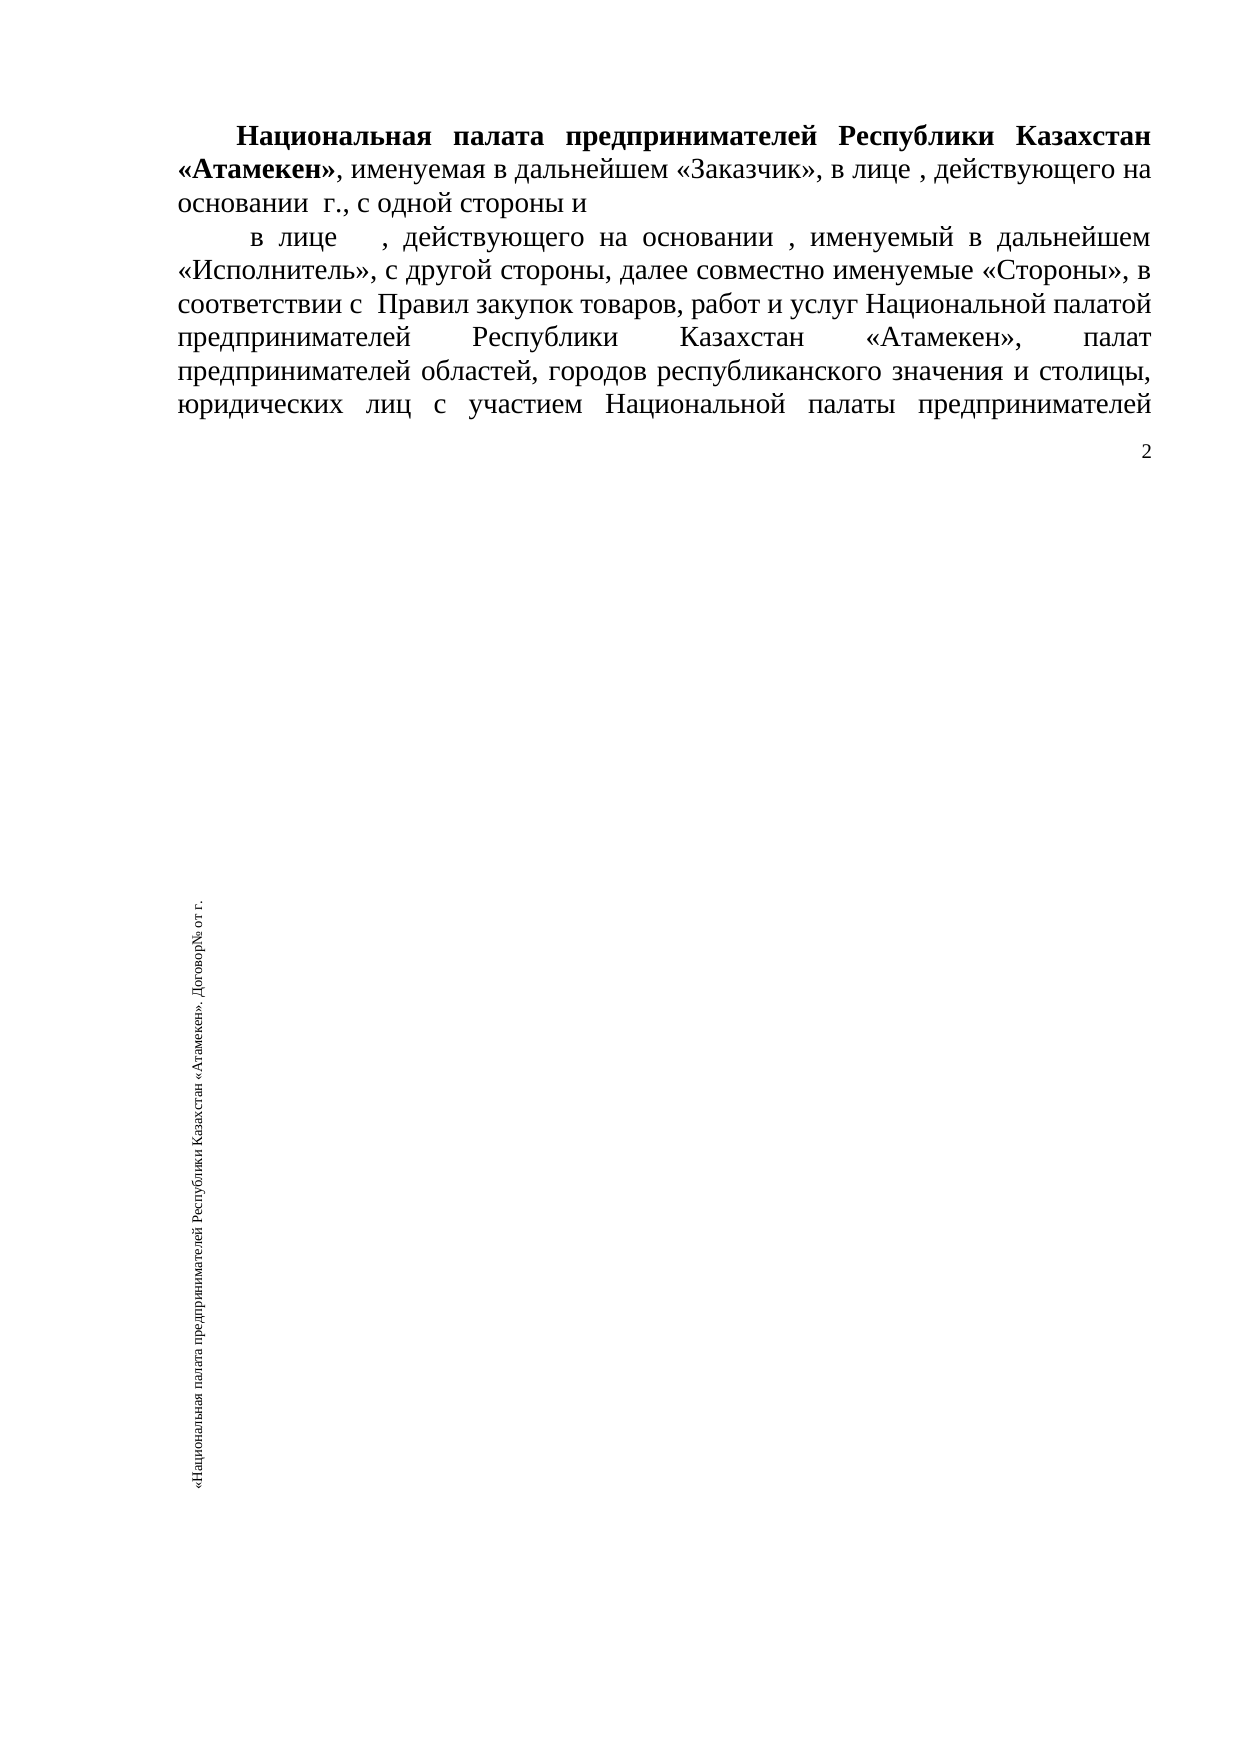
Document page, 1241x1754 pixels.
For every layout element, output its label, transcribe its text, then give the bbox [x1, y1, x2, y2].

text в лице , действующего на основании , именуемый в дальнейшем «Исполнитель», с другой стороны, далее совместно именуемые «Стороны», в соответствии с Правил закупок товаров, работ и услуг Национальной палатой предпринимателей Республики Казахстан «Атамекен», палат предпринимателей областей, городов республиканского значения и столицы, юридических лиц с участием Национальной палаты предпринимателей Республики Казахстан «Атамекен» в качестве учредителя от 22 октября 2013 года протокол № 3 (далее – Правила), на основании , заключили настоящий договор о закупке услуг (далее - Договор) о нижеследующем: [177, 219, 1152, 420]
text Национальная палата предпринимателей Республики Казахстан «Атамекен», именуемая в дальнейшем «Заказчик», в лице , действующего на основании г., с одной стороны и [177, 118, 1152, 219]
